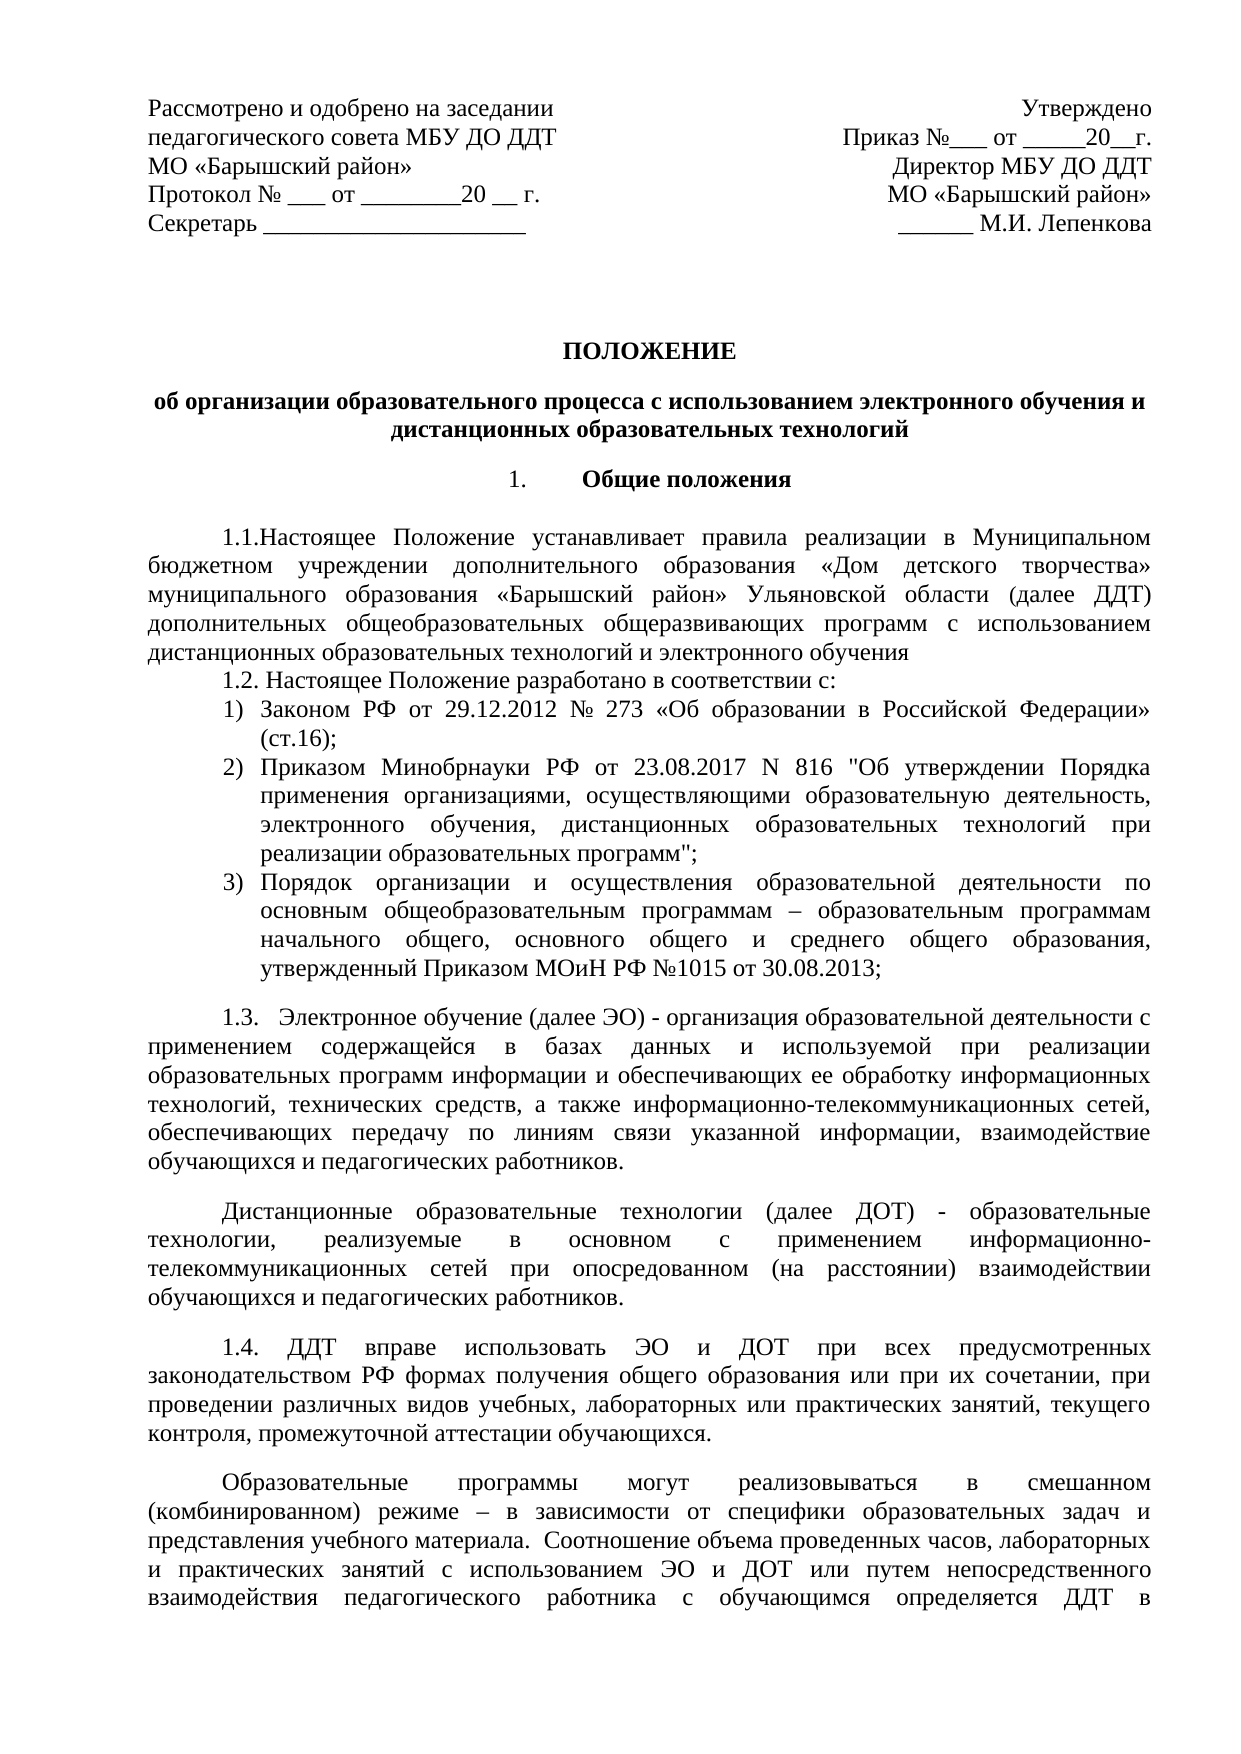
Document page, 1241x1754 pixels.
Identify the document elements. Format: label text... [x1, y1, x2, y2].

list Законом РФ от 29.12.2012 № 273 «Об образовании в Российской Федерации» (ст.16); [223, 694, 1152, 752]
list 1.1.Настоящее Положение устанавливает правила реализации в Муниципальном бюджетном учреждении дополнительного образования «Дом детского творчества» муниципального образования «Барышский район» Ульяновской области (далее ДДТ) дополнительных общеобразовательных общеразвивающих программ с использованием дистанционных образовательных технологий и электронного обучения [148, 522, 1152, 665]
text 1.4. ДДТ вправе использовать ЭО и ДОТ при всех предусмотренных законодательством РФ формах получения общего образования или при их сочетании, при проведении различных видов учебных, лабораторных или практических занятий, текущего контроля, промежуточной аттестации обучающихся. [148, 1332, 1152, 1447]
list Порядок организации и осуществления образовательной деятельности по основным общеобразовательным программам – образовательным программам начального общего, основного общего и среднего общего образования, утвержденный Приказом МОиН РФ №1015 от 30.08.2013; [223, 867, 1152, 982]
text 1.3. Электронное обучение (далее ЭО) - организация образовательной деятельности с применением содержащейся в базах данных и используемой при реализации образовательных программ информации и обеспечивающих ее обработку информационных технологий, технических средств, а также информационно-телекоммуникационных сетей, обеспечивающих передачу по линиям связи указанной информации, взаимодействие обучающихся и педагогических работников. [148, 1002, 1152, 1175]
list Общие положения [148, 464, 1152, 493]
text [148, 1467, 1152, 1611]
list 1.2. Настоящее Положение разработано в соответствии с: [148, 665, 1152, 694]
text об организации образовательного процесса с использованием электронного обучения и дистанционных образовательных технологий [148, 386, 1152, 443]
text ПОЛОЖЕНИЕ [148, 336, 1152, 365]
table_header Утверждено Приказ №___ от _____20__г. Директор МБУ ДО ДДТ МО «Барышский район» ______ М.И. Лепенкова [650, 93, 1163, 237]
list Приказом Минобрнауки РФ от 23.08.2017 N 816 "Об утверждении Порядка применения организациями, осуществляющими образовательную деятельность, электронного обучения, дистанционных образовательных технологий при реализации образовательных программ"; [223, 752, 1152, 867]
table_header Рассмотрено и одобрено на заседании педагогического совета МБУ ДО ДДТ МО «Барышский район» Протокол № ___ от ________20 __ г. Секретарь _____________________ [136, 93, 650, 237]
text Дистанционные образовательные технологии (далее ДОТ) - образовательные технологии, реализуемые в основном с применением информационно-телекоммуникационных сетей при опосредованном (на расстоянии) взаимодействии обучающихся и педагогических работников. [148, 1196, 1152, 1311]
